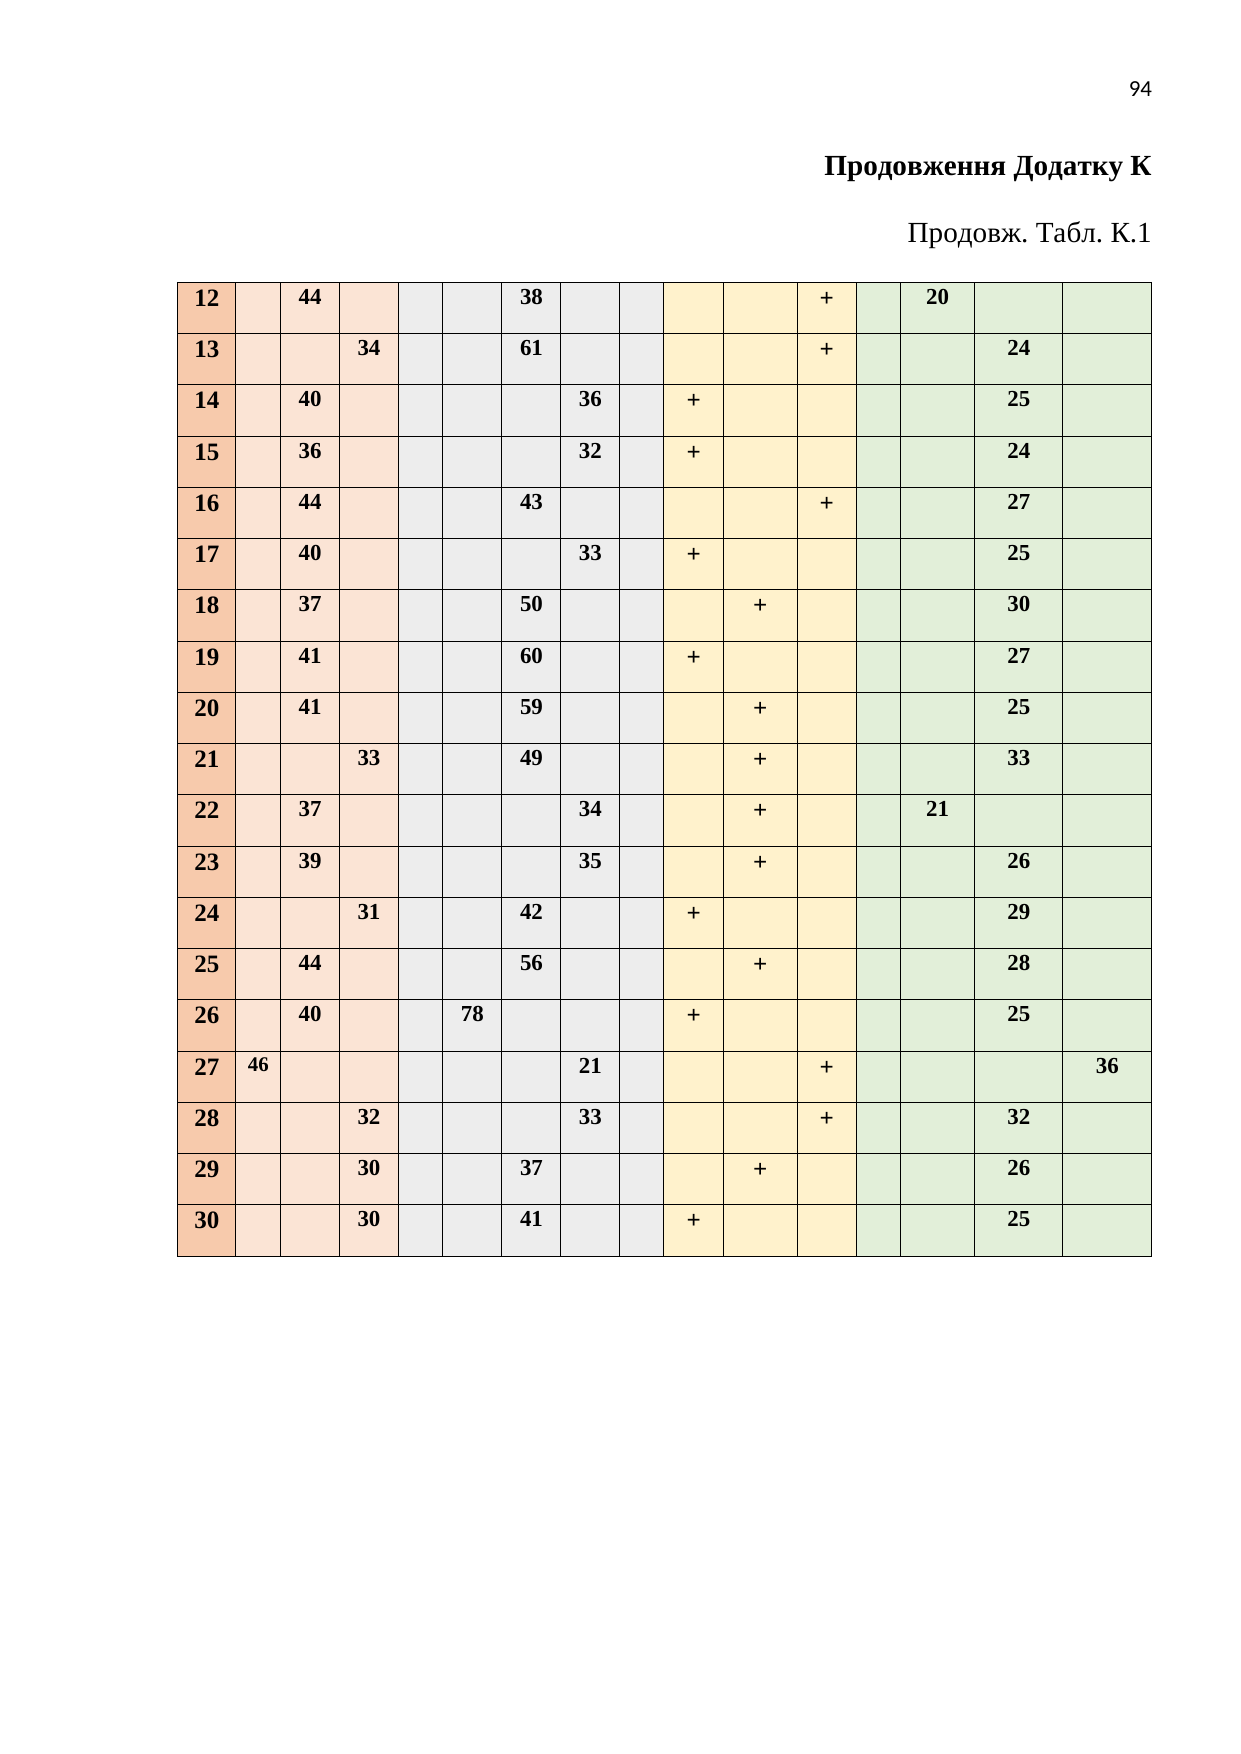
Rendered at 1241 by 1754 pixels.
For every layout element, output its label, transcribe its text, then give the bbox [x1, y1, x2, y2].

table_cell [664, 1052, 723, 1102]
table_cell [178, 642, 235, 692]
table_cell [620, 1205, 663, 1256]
table_cell [901, 539, 974, 589]
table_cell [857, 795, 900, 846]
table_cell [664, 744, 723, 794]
table_cell 24 [975, 437, 1062, 487]
table_header [857, 283, 900, 333]
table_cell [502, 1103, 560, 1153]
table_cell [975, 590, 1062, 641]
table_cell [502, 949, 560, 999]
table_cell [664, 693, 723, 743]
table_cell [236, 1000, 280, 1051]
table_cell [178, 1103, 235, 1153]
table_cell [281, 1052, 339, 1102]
table_cell [1063, 437, 1151, 487]
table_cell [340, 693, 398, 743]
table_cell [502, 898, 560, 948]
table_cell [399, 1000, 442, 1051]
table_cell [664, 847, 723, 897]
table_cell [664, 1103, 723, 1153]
table_cell [857, 385, 900, 436]
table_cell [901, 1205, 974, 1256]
table_cell [724, 437, 797, 487]
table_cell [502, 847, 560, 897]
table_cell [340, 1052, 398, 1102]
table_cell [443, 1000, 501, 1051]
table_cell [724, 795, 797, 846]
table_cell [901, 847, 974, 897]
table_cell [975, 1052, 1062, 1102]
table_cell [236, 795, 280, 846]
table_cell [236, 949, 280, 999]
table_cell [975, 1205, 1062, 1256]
table_cell [443, 437, 501, 487]
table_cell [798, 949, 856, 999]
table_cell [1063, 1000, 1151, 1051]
table_cell [901, 437, 974, 487]
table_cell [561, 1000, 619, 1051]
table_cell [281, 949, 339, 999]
table_cell [1063, 488, 1151, 538]
table_cell 36 [561, 385, 619, 436]
table_cell 34 [340, 334, 398, 384]
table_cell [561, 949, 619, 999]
table_cell [502, 539, 560, 589]
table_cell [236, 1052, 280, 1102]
text Продовж. Табл. К.1 [177, 215, 1152, 248]
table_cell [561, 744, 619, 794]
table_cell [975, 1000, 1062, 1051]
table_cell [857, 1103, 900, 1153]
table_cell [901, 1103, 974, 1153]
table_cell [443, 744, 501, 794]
table_cell [443, 334, 501, 384]
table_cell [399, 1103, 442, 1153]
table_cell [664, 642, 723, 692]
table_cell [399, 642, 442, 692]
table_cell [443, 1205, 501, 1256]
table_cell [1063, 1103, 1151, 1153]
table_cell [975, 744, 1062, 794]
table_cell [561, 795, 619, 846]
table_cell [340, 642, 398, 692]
table_cell 13 [178, 334, 235, 384]
table_cell 16 [178, 488, 235, 538]
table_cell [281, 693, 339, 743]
table_header 12 [178, 283, 235, 333]
table_cell [798, 539, 856, 589]
table_cell [724, 488, 797, 538]
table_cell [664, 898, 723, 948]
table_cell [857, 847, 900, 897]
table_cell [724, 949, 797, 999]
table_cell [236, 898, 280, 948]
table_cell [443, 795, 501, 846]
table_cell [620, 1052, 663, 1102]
table_cell 33 [561, 539, 619, 589]
table_cell 25 [975, 539, 1062, 589]
table_cell [724, 385, 797, 436]
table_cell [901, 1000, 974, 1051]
table_cell 24 [975, 334, 1062, 384]
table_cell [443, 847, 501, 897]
table_cell [857, 539, 900, 589]
table_cell + [798, 488, 856, 538]
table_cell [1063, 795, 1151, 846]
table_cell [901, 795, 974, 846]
table_cell [561, 334, 619, 384]
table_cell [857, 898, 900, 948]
table_cell 40 [281, 539, 339, 589]
table_cell [443, 385, 501, 436]
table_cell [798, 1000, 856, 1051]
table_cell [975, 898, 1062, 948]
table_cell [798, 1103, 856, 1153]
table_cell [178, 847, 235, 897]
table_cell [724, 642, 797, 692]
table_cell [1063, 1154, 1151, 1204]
table_header [561, 283, 619, 333]
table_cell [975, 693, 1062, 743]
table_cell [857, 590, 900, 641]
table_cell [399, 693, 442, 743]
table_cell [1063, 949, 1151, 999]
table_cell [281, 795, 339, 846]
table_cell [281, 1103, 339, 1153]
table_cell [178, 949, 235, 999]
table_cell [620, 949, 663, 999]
table_cell 44 [281, 488, 339, 538]
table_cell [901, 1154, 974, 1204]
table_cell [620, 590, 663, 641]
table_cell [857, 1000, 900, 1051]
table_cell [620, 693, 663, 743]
table_cell [620, 539, 663, 589]
table_cell [236, 437, 280, 487]
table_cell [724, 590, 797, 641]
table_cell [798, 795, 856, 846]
table_cell 61 [502, 334, 560, 384]
table_cell 36 [281, 437, 339, 487]
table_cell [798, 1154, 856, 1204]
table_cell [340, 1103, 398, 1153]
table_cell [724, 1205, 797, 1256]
table_cell [281, 334, 339, 384]
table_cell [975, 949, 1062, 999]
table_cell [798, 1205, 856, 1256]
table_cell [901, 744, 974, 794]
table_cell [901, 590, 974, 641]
table_cell [502, 437, 560, 487]
table_cell [236, 385, 280, 436]
table_cell [399, 385, 442, 436]
table_cell [340, 539, 398, 589]
table_cell [620, 334, 663, 384]
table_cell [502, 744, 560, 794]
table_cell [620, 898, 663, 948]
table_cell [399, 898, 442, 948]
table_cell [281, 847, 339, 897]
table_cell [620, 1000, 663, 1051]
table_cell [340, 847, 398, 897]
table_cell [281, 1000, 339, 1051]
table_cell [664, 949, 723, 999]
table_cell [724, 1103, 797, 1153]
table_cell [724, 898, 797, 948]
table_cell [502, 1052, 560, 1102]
table_cell 15 [178, 437, 235, 487]
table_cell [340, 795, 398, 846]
table_cell [236, 488, 280, 538]
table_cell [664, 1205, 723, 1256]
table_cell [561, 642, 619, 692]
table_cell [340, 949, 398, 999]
table_cell [399, 539, 442, 589]
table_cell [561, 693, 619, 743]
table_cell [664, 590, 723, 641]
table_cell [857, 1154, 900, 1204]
table_cell [236, 539, 280, 589]
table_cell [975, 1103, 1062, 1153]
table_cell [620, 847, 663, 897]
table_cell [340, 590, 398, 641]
table_cell [399, 334, 442, 384]
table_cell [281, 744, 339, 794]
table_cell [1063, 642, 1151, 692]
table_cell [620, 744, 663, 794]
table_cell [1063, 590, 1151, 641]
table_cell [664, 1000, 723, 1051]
table_cell [857, 437, 900, 487]
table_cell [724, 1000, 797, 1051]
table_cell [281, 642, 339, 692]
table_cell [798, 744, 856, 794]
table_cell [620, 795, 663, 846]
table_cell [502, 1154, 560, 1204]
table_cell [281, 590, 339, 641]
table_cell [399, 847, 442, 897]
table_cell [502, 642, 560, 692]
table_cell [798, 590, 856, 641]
table_cell [1063, 334, 1151, 384]
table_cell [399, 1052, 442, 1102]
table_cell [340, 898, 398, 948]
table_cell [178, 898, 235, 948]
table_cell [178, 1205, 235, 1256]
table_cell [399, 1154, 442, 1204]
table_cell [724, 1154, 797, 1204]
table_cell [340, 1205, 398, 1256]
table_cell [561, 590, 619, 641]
table_header 20 [901, 283, 974, 333]
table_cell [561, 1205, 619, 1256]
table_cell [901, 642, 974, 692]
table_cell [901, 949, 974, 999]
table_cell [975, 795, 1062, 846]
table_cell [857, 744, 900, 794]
table_cell 17 [178, 539, 235, 589]
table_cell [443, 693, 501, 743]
table_cell [901, 385, 974, 436]
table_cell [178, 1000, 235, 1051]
table_header [724, 283, 797, 333]
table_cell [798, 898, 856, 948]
table_cell [620, 385, 663, 436]
table_cell [857, 334, 900, 384]
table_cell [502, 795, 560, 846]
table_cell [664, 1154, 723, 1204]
table_header [236, 283, 280, 333]
table_cell [857, 488, 900, 538]
table_cell [901, 488, 974, 538]
table_cell [1063, 385, 1151, 436]
table_cell 43 [502, 488, 560, 538]
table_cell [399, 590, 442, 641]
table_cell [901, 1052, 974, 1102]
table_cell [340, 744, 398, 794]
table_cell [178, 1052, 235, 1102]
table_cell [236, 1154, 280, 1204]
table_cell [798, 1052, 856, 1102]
table_cell [443, 488, 501, 538]
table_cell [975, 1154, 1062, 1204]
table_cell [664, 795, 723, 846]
table_header 44 [281, 283, 339, 333]
table_header 38 [502, 283, 560, 333]
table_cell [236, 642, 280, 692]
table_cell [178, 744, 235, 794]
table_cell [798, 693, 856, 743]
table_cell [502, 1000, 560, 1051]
table_cell + [664, 385, 723, 436]
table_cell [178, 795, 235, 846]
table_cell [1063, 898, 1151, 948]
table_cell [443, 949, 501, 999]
table_cell [561, 488, 619, 538]
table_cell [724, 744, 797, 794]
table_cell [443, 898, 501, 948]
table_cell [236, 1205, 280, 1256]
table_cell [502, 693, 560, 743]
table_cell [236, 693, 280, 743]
text Продовження Додатку К [177, 148, 1152, 181]
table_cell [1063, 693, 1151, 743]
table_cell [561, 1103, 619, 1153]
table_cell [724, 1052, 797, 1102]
table_cell [340, 488, 398, 538]
table_header + [798, 283, 856, 333]
table_cell [620, 437, 663, 487]
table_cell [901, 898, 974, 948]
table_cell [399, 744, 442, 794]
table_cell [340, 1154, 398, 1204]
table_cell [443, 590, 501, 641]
table_header [975, 283, 1062, 333]
table_header [443, 283, 501, 333]
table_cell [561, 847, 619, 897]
table_cell [664, 488, 723, 538]
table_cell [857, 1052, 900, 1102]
table_cell [724, 539, 797, 589]
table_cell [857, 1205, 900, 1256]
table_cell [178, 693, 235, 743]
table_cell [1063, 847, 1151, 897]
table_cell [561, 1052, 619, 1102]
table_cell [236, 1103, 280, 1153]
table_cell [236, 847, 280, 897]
table_cell 14 [178, 385, 235, 436]
table_cell [502, 385, 560, 436]
table_cell + [664, 437, 723, 487]
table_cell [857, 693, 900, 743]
table_cell 27 [975, 488, 1062, 538]
table_cell 25 [975, 385, 1062, 436]
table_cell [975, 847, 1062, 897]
table_header [1063, 283, 1151, 333]
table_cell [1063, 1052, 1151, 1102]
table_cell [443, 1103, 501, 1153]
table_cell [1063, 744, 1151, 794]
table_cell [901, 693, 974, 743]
table_cell [340, 385, 398, 436]
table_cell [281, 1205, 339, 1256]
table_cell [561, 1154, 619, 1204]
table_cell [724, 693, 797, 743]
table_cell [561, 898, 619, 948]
table_cell 32 [561, 437, 619, 487]
table_cell [443, 539, 501, 589]
table_cell [664, 334, 723, 384]
table_cell [901, 334, 974, 384]
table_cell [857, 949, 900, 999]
table_cell [798, 437, 856, 487]
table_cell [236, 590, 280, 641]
table_cell + [798, 334, 856, 384]
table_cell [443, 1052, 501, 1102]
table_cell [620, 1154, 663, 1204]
table_cell [399, 437, 442, 487]
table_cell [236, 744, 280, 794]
table_cell [399, 488, 442, 538]
table_cell [620, 488, 663, 538]
table_cell [724, 334, 797, 384]
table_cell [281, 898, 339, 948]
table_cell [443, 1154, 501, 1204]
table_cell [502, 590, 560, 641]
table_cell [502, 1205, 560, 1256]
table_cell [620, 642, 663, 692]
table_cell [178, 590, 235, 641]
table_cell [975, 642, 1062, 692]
table_header [620, 283, 663, 333]
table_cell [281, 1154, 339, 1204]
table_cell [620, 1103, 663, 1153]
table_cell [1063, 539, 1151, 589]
table_cell + [664, 539, 723, 589]
table_cell [236, 334, 280, 384]
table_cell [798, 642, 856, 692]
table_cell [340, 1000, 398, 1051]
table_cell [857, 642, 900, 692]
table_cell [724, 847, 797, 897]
table_cell [798, 385, 856, 436]
table_cell 40 [281, 385, 339, 436]
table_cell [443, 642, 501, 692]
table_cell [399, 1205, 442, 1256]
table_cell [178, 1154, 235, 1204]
table_header [399, 283, 442, 333]
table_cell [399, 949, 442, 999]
table_header [664, 283, 723, 333]
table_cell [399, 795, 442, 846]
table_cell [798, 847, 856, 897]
table_header [340, 283, 398, 333]
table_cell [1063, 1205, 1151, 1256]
table_cell [340, 437, 398, 487]
